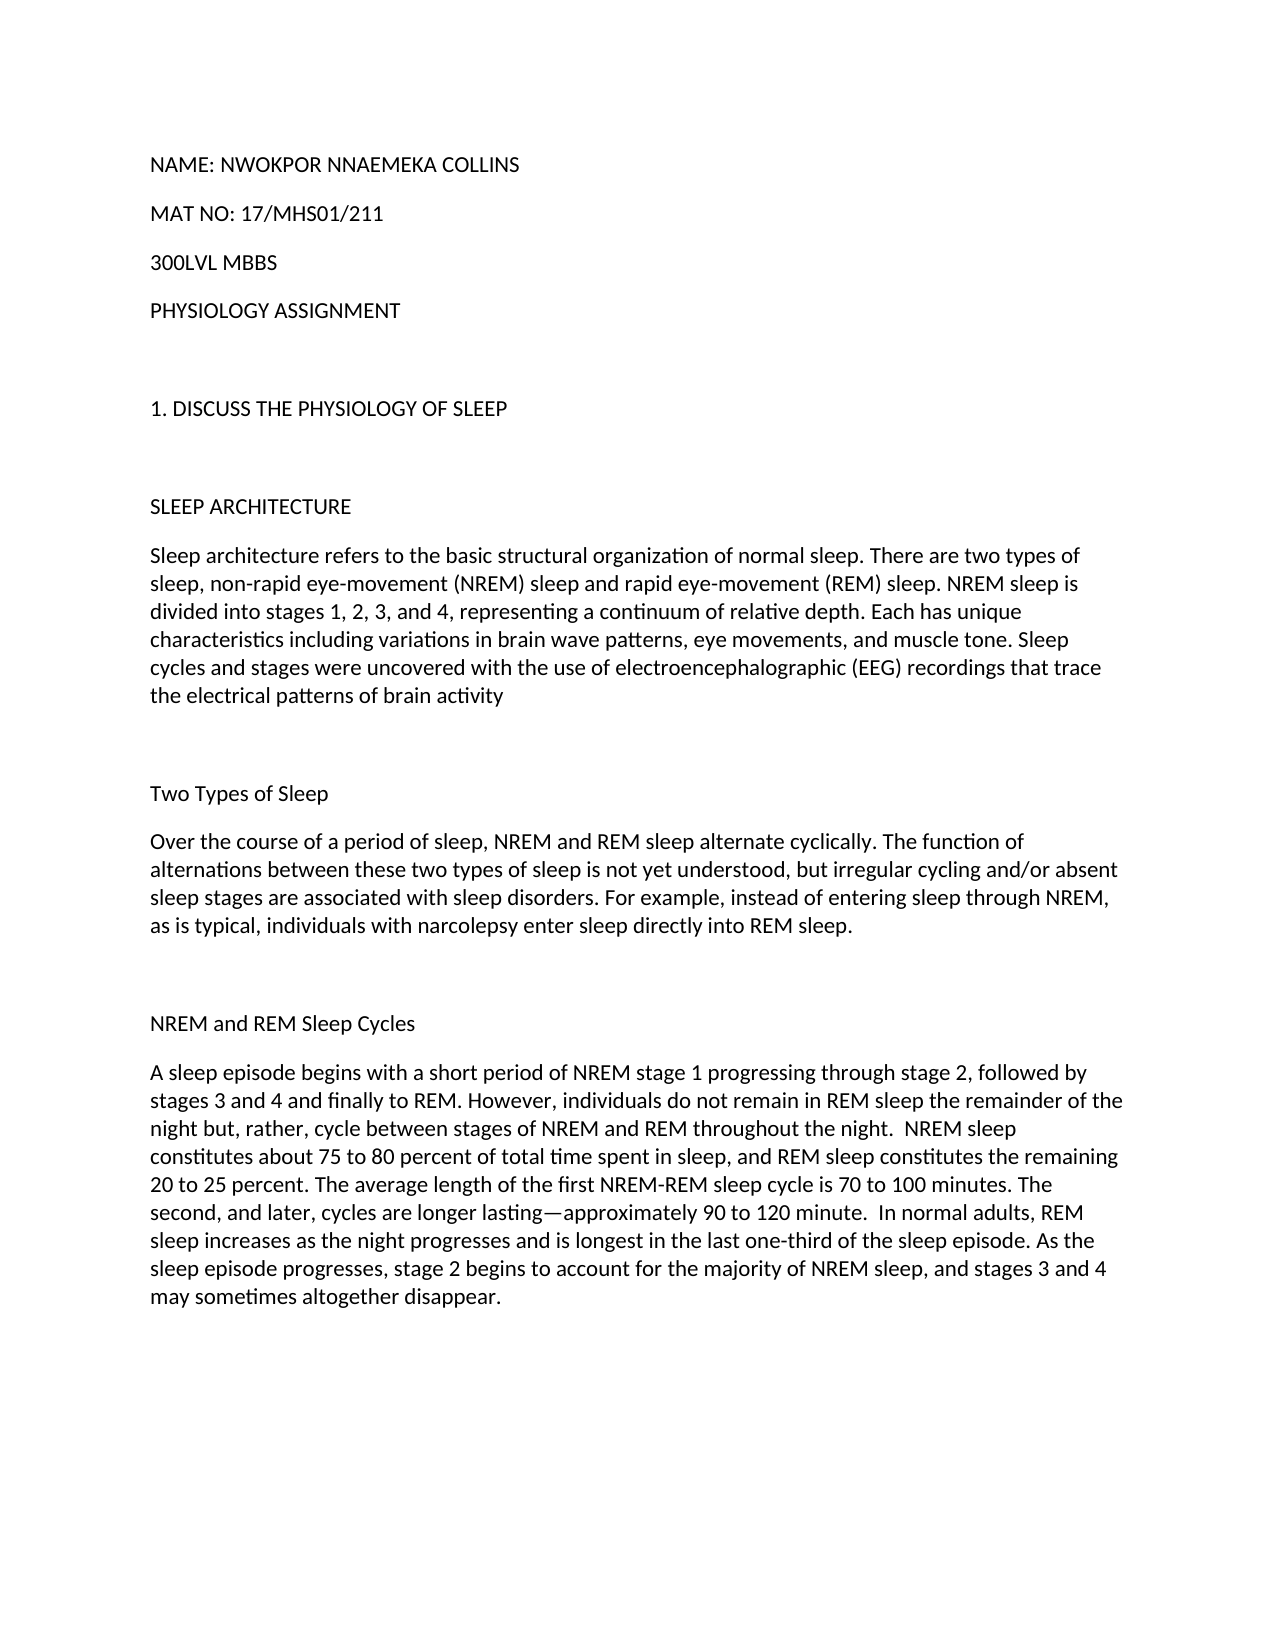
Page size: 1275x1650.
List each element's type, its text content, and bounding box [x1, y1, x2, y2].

text PHYSIOLOGY ASSIGNMENT [150, 297, 1125, 324]
text Over the course of a period of sleep, NREM and REM sleep alternate cyclically. The function of alternations between these two types of sleep is not yet understood, but irregular cycling and/or absent sleep stages are associated with sleep disorders. For example, instead of entering sleep through NREM, as is typical, individuals with narcolepsy enter sleep directly into REM sleep. [150, 827, 1125, 939]
text NAME: NWOKPOR NNAEMEKA COLLINS [150, 150, 1125, 178]
text A sleep episode begins with a short period of NREM stage 1 progressing through stage 2, followed by stages 3 and 4 and finally to REM. However, individuals do not remain in REM sleep the remainder of the night but, rather, cycle between stages of NREM and REM throughout the night. NREM sleep constitutes about 75 to 80 percent of total time spent in sleep, and REM sleep constitutes the remaining 20 to 25 percent. The average length of the first NREM-REM sleep cycle is 70 to 100 minutes. The second, and later, cycles are longer lasting—approximately 90 to 120 minute. In normal adults, REM sleep increases as the night progresses and is longest in the last one-third of the sleep episode. As the sleep episode progresses, stage 2 begins to account for the majority of NREM sleep, and stages 3 and 4 may sometimes altogether disappear. [150, 1058, 1125, 1310]
text Two Types of Sleep [150, 779, 1125, 807]
text 1. DISCUSS THE PHYSIOLOGY OF SLEEP [150, 394, 1125, 422]
text SLEEP ARCHITECTURE [150, 492, 1125, 520]
text MAT NO: 17/MHS01/211 [150, 199, 1125, 227]
text 300LVL MBBS [150, 248, 1125, 276]
text Sleep architecture refers to the basic structural organization of normal sleep. There are two types of sleep, non-rapid eye-movement (NREM) sleep and rapid eye-movement (REM) sleep. NREM sleep is divided into stages 1, 2, 3, and 4, representing a continuum of relative depth. Each has unique characteristics including variations in brain wave patterns, eye movements, and muscle tone. Sleep cycles and stages were uncovered with the use of electroencephalographic (EEG) recordings that trace the electrical patterns of brain activity [150, 541, 1125, 709]
text NREM and REM Sleep Cycles [150, 1009, 1125, 1037]
